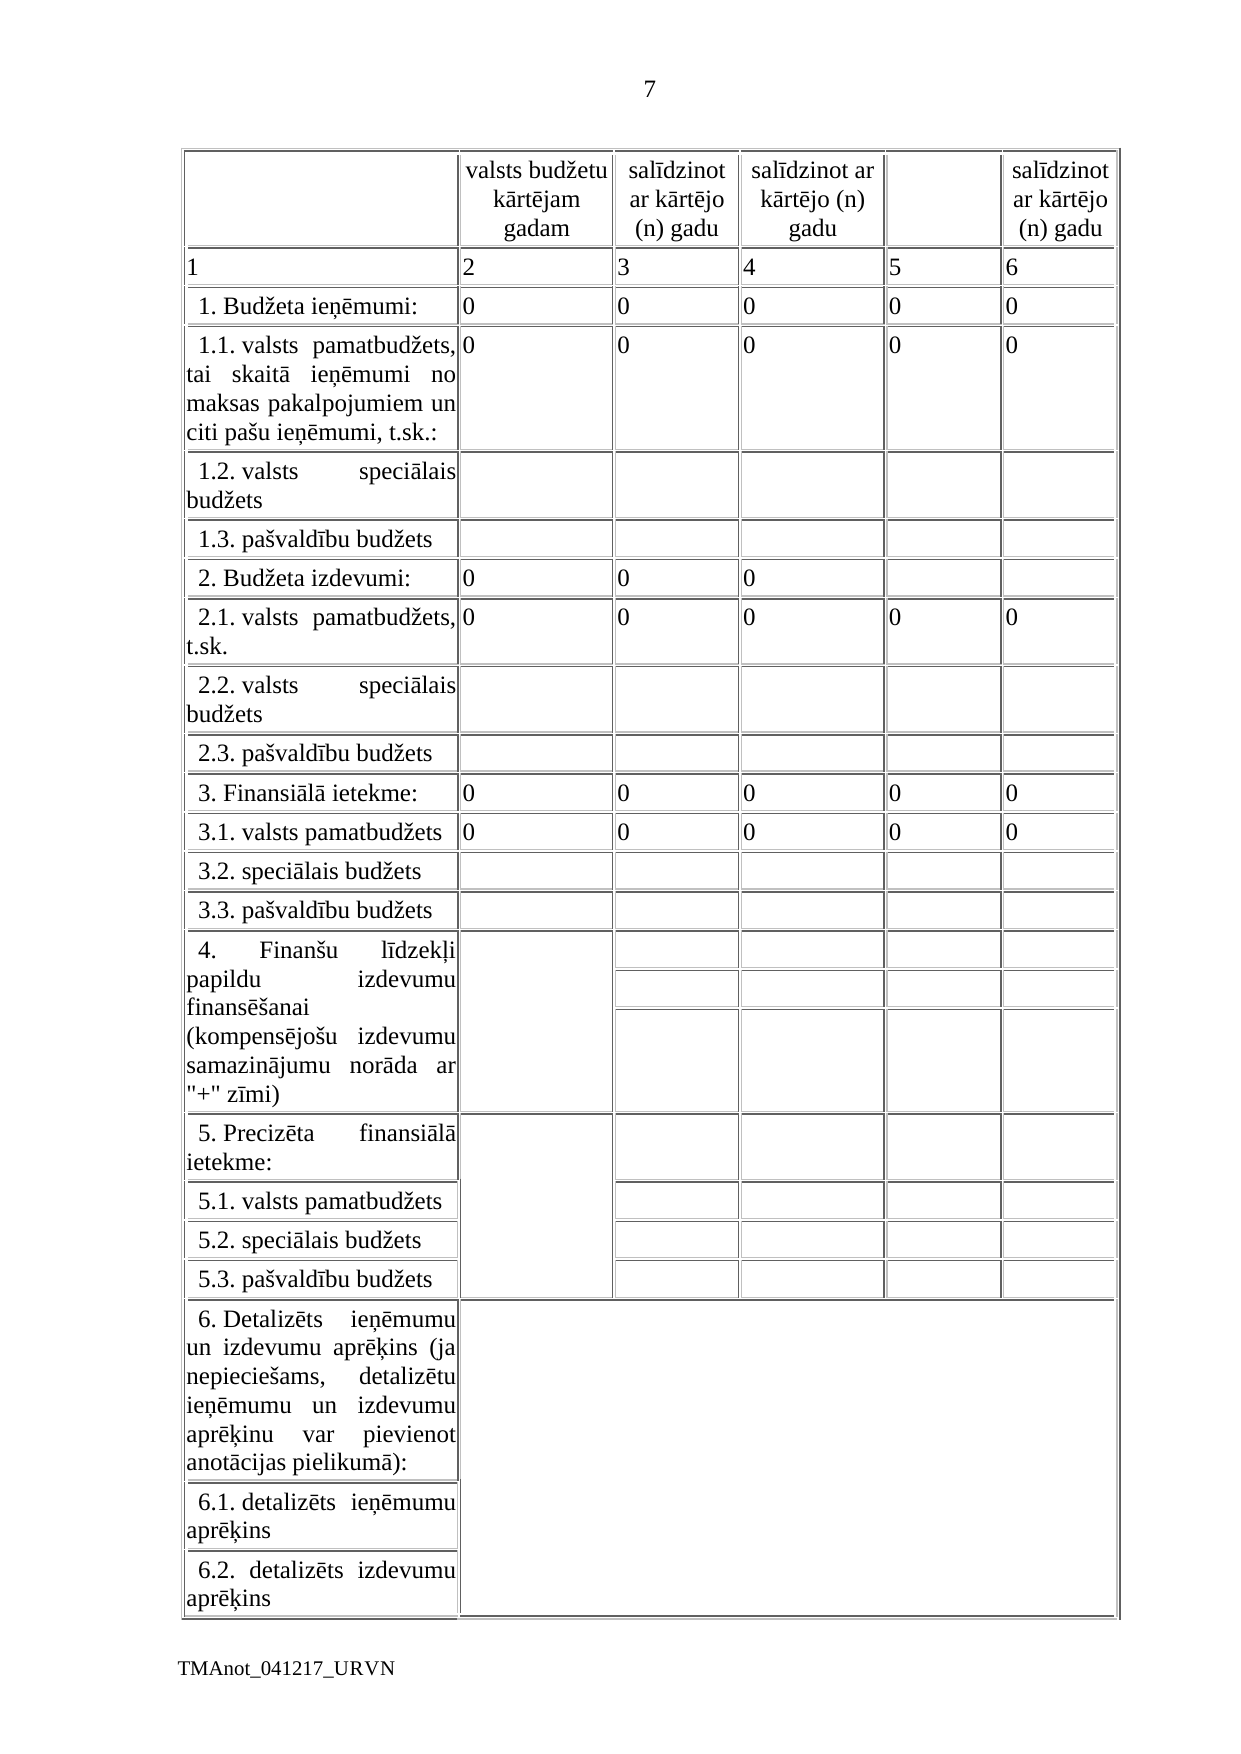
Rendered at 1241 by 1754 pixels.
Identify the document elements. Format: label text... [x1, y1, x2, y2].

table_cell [1002, 149, 1118, 244]
table_cell [1002, 556, 1118, 595]
table_cell [742, 1115, 883, 1178]
table_cell 1. Budžeta ieņēmumi: [183, 284, 459, 323]
table_cell 1 [183, 245, 459, 284]
table_cell 0 [461, 288, 612, 323]
table_cell [742, 932, 883, 967]
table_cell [614, 149, 740, 244]
table_cell [742, 453, 883, 517]
table_cell 6. Detalizēts ieņēmumu un izdevumu aprēķins (ja nepieciešams, detalizētu ieņēmumu un izdevumu aprēķinu var pievienot anotācijas pielikumā): [183, 1296, 459, 1479]
table_cell [1002, 517, 1118, 556]
table_cell 6.2. detalizēts izdevumu aprēķins [183, 1548, 459, 1615]
table_cell [461, 521, 612, 556]
table_cell [461, 1115, 612, 1296]
table_cell [888, 1010, 1000, 1111]
table_cell [461, 893, 612, 927]
table_cell 0 [461, 775, 612, 810]
table_cell 1.3. pašvaldību budžets [183, 517, 459, 556]
table_cell [742, 736, 883, 770]
table_cell 6 [1002, 245, 1118, 284]
table_cell 2.1. valsts pamatbudžets, t.sk. [185, 595, 458, 663]
table_cell 0 [742, 775, 883, 810]
table_cell 0 [1002, 770, 1118, 810]
table_cell 0 [888, 814, 1000, 849]
table_cell 0 [742, 560, 883, 595]
table_cell [1002, 967, 1118, 1006]
table_cell 0 [616, 327, 738, 448]
table_cell 0 [1002, 810, 1118, 849]
table_cell [1002, 1257, 1118, 1296]
table_cell 0 [616, 775, 738, 810]
table_cell [886, 152, 1002, 244]
table_cell 0 [616, 814, 738, 849]
table_cell 5 [888, 249, 1000, 284]
table_cell [1002, 1218, 1118, 1257]
table_cell [1002, 888, 1118, 927]
table_cell [1002, 1179, 1118, 1218]
table_cell [888, 971, 1000, 1006]
table_cell 0 [461, 600, 612, 663]
table_cell [1004, 663, 1118, 731]
table_cell 5.3. pašvaldību budžets [183, 1257, 459, 1296]
table_cell 0 [616, 288, 738, 323]
table_cell 0 [742, 600, 883, 663]
table_cell 1.2. valsts speciālais budžets [183, 449, 459, 517]
table_cell [742, 1261, 883, 1296]
table_cell [888, 560, 1000, 595]
table_cell 0 [1004, 323, 1118, 448]
table_cell [888, 667, 1000, 731]
table_cell [742, 1010, 883, 1111]
table_cell 0 [888, 327, 1000, 448]
table_cell 5. Precizēta finansiālā ietekme: [183, 1111, 459, 1178]
table_cell 0 [461, 327, 612, 448]
table_cell [1004, 731, 1117, 770]
table_cell [461, 932, 612, 1111]
table_cell [742, 893, 883, 927]
table_cell [888, 853, 1000, 888]
table_cell 0 [888, 600, 1000, 663]
table_cell 0 [742, 288, 883, 323]
table_cell [742, 667, 883, 731]
table_cell [616, 1222, 738, 1257]
table_cell [616, 667, 738, 731]
table_cell 0 [1002, 284, 1118, 323]
table_cell 3. Finansiālā ietekme: [183, 770, 459, 810]
table_cell [616, 1010, 738, 1111]
table_cell 2. Budžeta izdevumi: [183, 556, 459, 595]
table_cell [459, 1296, 1118, 1615]
table_cell 0 [888, 288, 1000, 323]
table_cell [742, 521, 883, 556]
table_cell 5.2. speciālais budžets [183, 1218, 459, 1257]
table_cell 6.1. detalizēts ieņēmumu aprēķins [183, 1479, 459, 1547]
table_cell 0 [1004, 595, 1117, 663]
table_cell 3.1. valsts pamatbudžets [183, 810, 459, 849]
table_cell 3.3. pašvaldību budžets [183, 888, 459, 927]
table_cell [888, 521, 1000, 556]
table_cell [742, 853, 883, 888]
table_cell [616, 1261, 738, 1296]
table_cell 3.2. speciālais budžets [183, 849, 459, 888]
table_cell 2.2. valsts speciālais budžets [183, 663, 458, 731]
table_cell [616, 932, 738, 967]
table_cell [461, 853, 612, 888]
table_cell 0 [461, 814, 612, 849]
table_cell 0 [616, 560, 738, 595]
table_cell [888, 1115, 1000, 1178]
table_cell [888, 736, 1000, 770]
table_cell 0 [742, 814, 883, 849]
table_cell [888, 932, 1000, 967]
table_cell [459, 149, 614, 244]
table_cell [616, 453, 738, 517]
table_cell [616, 893, 738, 927]
table_cell [742, 971, 883, 1006]
table_cell [888, 893, 1000, 927]
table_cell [740, 149, 886, 244]
table_cell [461, 736, 612, 770]
table_cell 4 [742, 249, 883, 284]
table_cell 3 [616, 249, 738, 284]
table_cell [888, 1183, 1000, 1218]
table_cell 1.1. valsts pamatbudžets, tai skaitā ieņēmumi no maksas pakalpojumiem un citi pašu ieņēmumi, t.sk.: [183, 323, 458, 448]
table_cell 0 [461, 560, 612, 595]
table_cell [1002, 1111, 1118, 1178]
table_cell [616, 521, 738, 556]
table_cell [888, 1222, 1000, 1257]
table_cell [888, 453, 1000, 517]
table_cell 2 [461, 249, 612, 284]
table_cell [1002, 1006, 1118, 1111]
table_cell [461, 453, 612, 517]
table_cell 2.3. pašvaldību budžets [185, 731, 458, 770]
table_cell 4. Finanšu līdzekļi papildu izdevumu finansēšanai (kompensējošu izdevumu samazinājumu norāda ar "+" zīmi) [183, 928, 459, 1111]
table_cell [616, 736, 738, 770]
table_cell [616, 971, 738, 1006]
table_cell 0 [888, 775, 1000, 810]
table_cell 0 [616, 600, 738, 663]
table_cell [1002, 449, 1118, 517]
table_cell [888, 1261, 1000, 1296]
table_cell 0 [742, 327, 883, 448]
table_cell [742, 1222, 883, 1257]
table_cell [1002, 928, 1118, 967]
table_cell [461, 667, 612, 731]
table_cell [742, 1183, 883, 1218]
table_cell [616, 1115, 738, 1178]
table_cell [1002, 849, 1118, 888]
table_cell [616, 1183, 738, 1218]
table_cell 5.1. valsts pamatbudžets [183, 1179, 459, 1218]
table_cell [616, 853, 738, 888]
